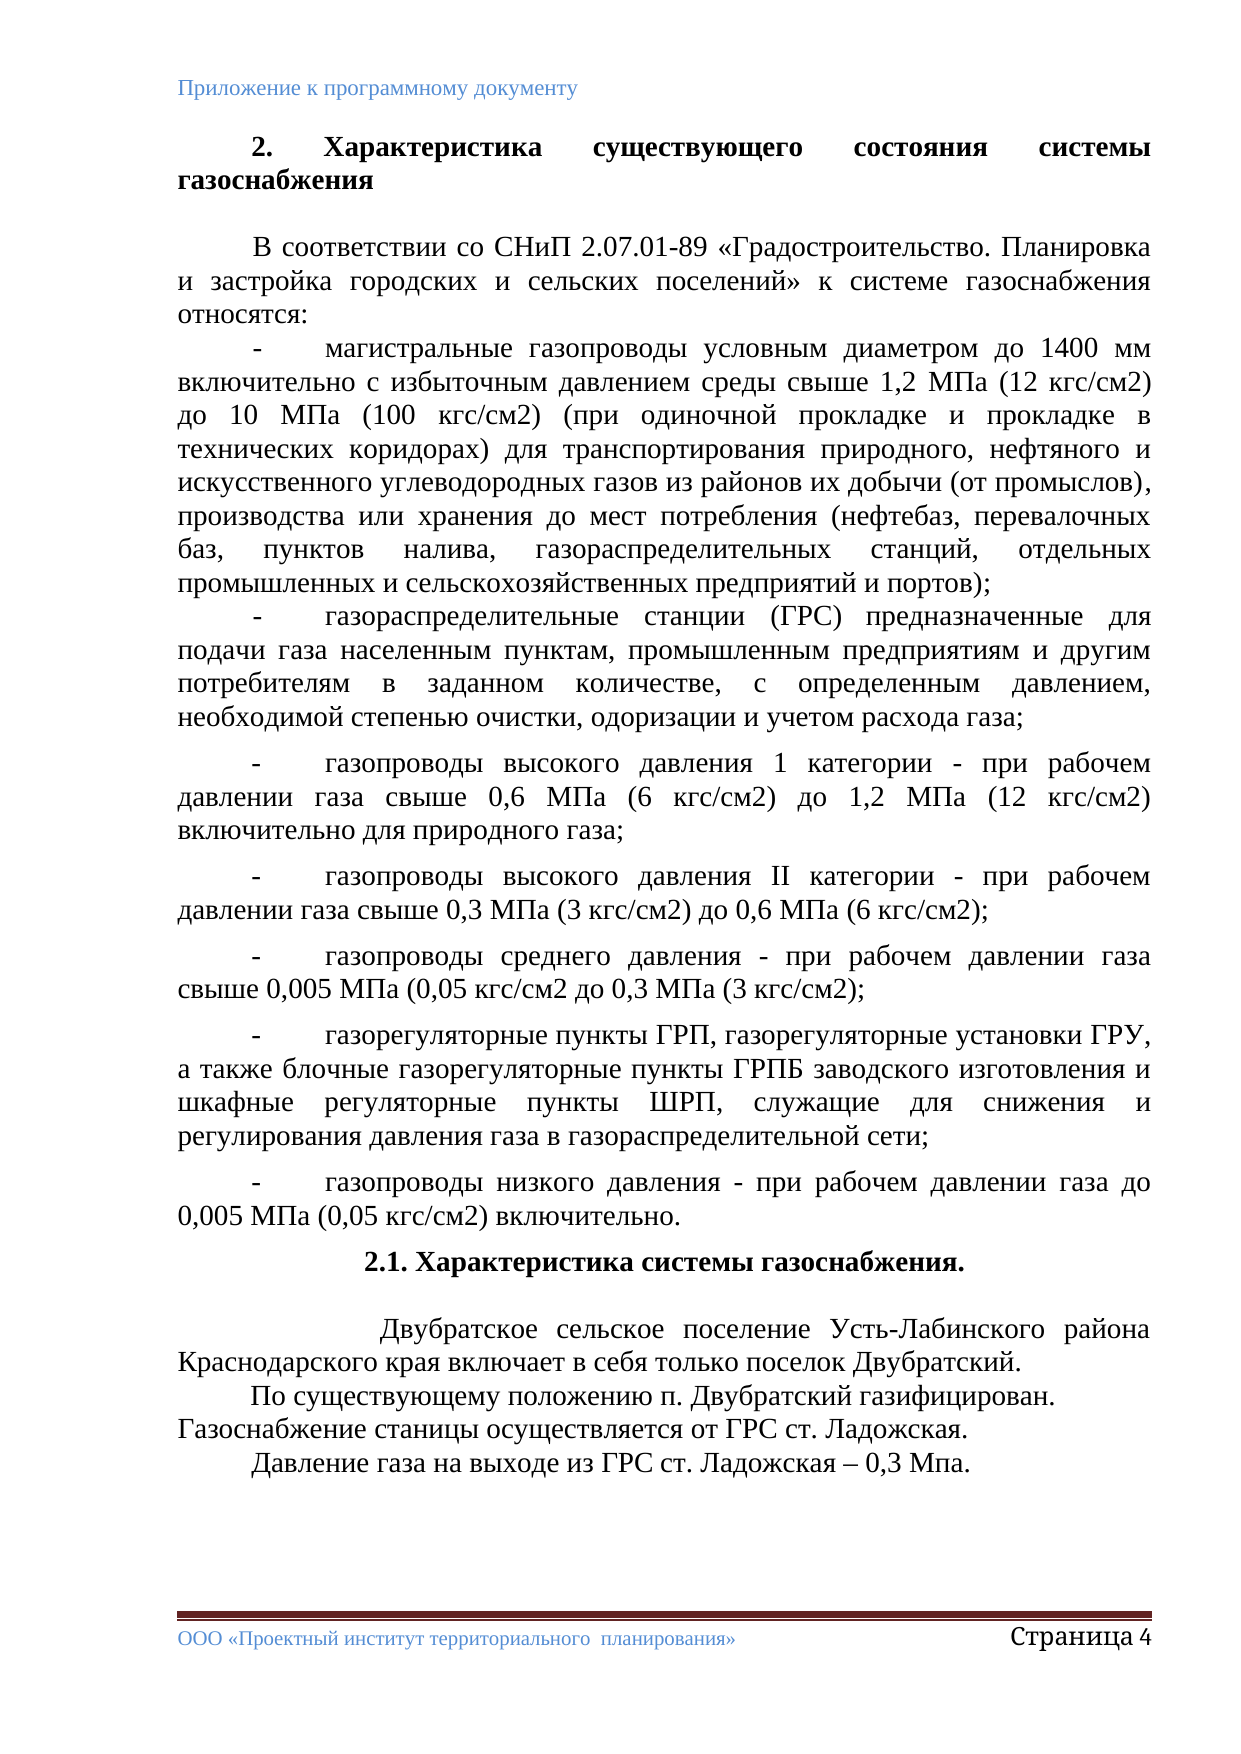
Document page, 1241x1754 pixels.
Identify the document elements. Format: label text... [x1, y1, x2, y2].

text - газопроводы среднего давления - при рабочем давлении газа свыше 0,005 МПа (0,05 кгс/см2 до 0,3 МПа (3 кгс/см2); [177, 938, 1152, 1005]
text Давление газа на выходе из ГРС ст. Ладожская – 0,3 Мпа. [177, 1445, 1152, 1478]
text По существующему положению п. Двубратский газифицирован. [177, 1378, 1152, 1411]
text - газопроводы высокого давления II категории - при рабочем давлении газа свыше 0,3 МПа (3 кгс/см2) до 0,6 МПа (6 кгс/см2); [177, 858, 1152, 925]
text - газораспределительные станции (ГРС) предназначенные для подачи газа населенным пунктам, промышленным предприятиям и другим потребителям в заданном количестве, с определенным давлением, необходимой степенью очистки, одоризации и учетом расхода газа; [177, 598, 1152, 733]
text - магистральные газопроводы условным диаметром до 1400 мм включительно с избыточным давлением среды свыше 1,2 МПа (12 кгс/см2) до 10 МПа (100 кгс/см2) (при одиночной прокладке и прокладке в технических коридорах) для транспортирования природного, нефтяного и искусственного углеводородных газов из районов их добычи (от промыслов), производства или хранения до мест потребления (нефтебаз, перевалочных баз, пунктов налива, газораспределительных станций, отдельных промышленных и сельскохозяйственных предприятий и портов); [177, 330, 1152, 598]
text - газорегуляторные пункты ГРП, газорегуляторные установки ГРУ, а также блочные газорегуляторные пункты ГРПБ заводского изготовления и шкафные регуляторные пункты ШРП, служащие для снижения и регулирования давления газа в газораспределительной сети; [177, 1017, 1152, 1152]
text - газопроводы низкого давления - при рабочем давлении газа до 0,005 МПа (0,05 кгс/см2) включительно. [177, 1164, 1152, 1231]
text - газопроводы высокого давления 1 категории - при рабочем давлении газа свыше 0,6 МПа (6 кгс/см2) до 1,2 МПа (12 кгс/см2) включительно для природного газа; [177, 745, 1152, 846]
text 2.1. Характеристика системы газоснабжения. [177, 1244, 1152, 1277]
text В соответствии со СНиП 2.07.01-89 «Градостроительство. Планировка и застройка городских и сельских поселений» к системе газоснабжения относятся: [177, 229, 1152, 330]
text 2. Характеристика существующего состояния системы газоснабжения [177, 129, 1152, 196]
text Двубратское сельское поселение Усть-Лабинского района Краснодарского края включает в себя только поселок Двубратский. [177, 1311, 1152, 1378]
text Газоснабжение станицы осуществляется от ГРС ст. Ладожская. [177, 1411, 1152, 1445]
